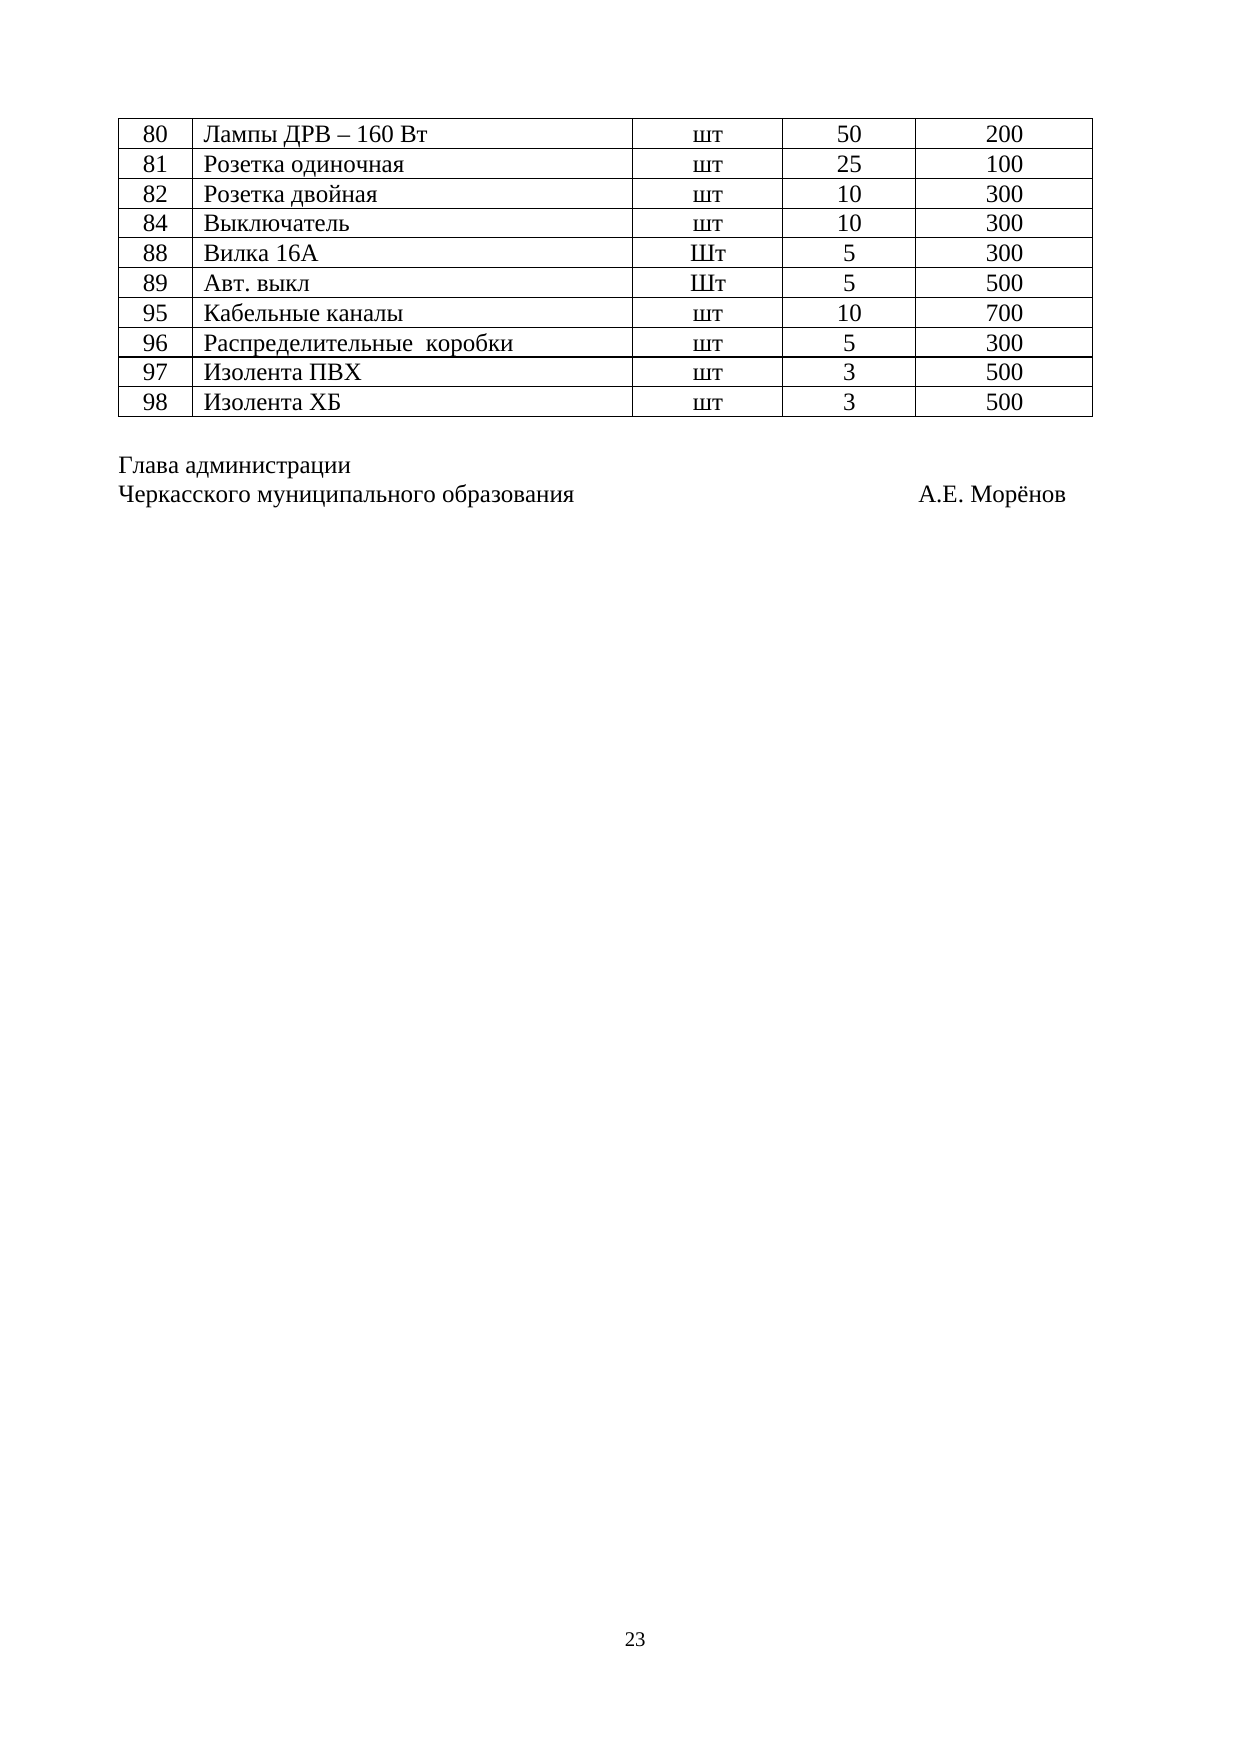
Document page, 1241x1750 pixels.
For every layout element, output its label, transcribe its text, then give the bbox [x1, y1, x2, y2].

table_cell 88 [119, 238, 192, 267]
table_cell Розетка одиночная [193, 149, 632, 178]
table_cell 89 [119, 268, 192, 297]
table_cell Кабельные каналы [193, 298, 632, 327]
text Черкасского муниципального образования А.Е. Морёнов [118, 479, 1152, 508]
table_cell 700 [916, 298, 1092, 327]
table_cell 50 [783, 119, 915, 148]
table_cell 98 [119, 387, 192, 416]
table_cell 81 [119, 149, 192, 178]
table_cell 3 [783, 387, 915, 416]
table_cell Выключатель [193, 209, 632, 237]
table_cell 5 [783, 238, 915, 267]
table_cell шт [633, 387, 782, 416]
table_cell 80 [119, 119, 192, 148]
table_cell 95 [119, 298, 192, 327]
table_cell 300 [916, 179, 1092, 207]
text Глава администрации [118, 451, 1152, 479]
table_cell 300 [916, 209, 1092, 237]
table_cell Вилка 16А [193, 238, 632, 267]
table_cell 100 [916, 149, 1092, 178]
table_cell Распределительные коробки [193, 328, 632, 356]
table_cell шт [633, 179, 782, 207]
table_cell Розетка двойная [193, 179, 632, 207]
table_cell 10 [783, 209, 915, 237]
table_cell шт [633, 298, 782, 327]
table_cell 200 [916, 119, 1092, 148]
table_cell 97 [119, 358, 192, 386]
table_cell Шт [633, 268, 782, 297]
table_cell Авт. выкл [193, 268, 632, 297]
table_cell Лампы ДРВ – 160 Вт [193, 119, 632, 148]
table_cell 84 [119, 209, 192, 237]
table_cell шт [633, 328, 782, 356]
table_cell Изолента ПВХ [193, 358, 632, 386]
table_cell 82 [119, 179, 192, 207]
table_cell Шт [633, 238, 782, 267]
table_cell 96 [119, 328, 192, 356]
table_cell 5 [783, 268, 915, 297]
table_cell 300 [916, 328, 1092, 356]
table_cell шт [633, 119, 782, 148]
table_cell 10 [783, 298, 915, 327]
table_cell 5 [783, 328, 915, 356]
table_cell 3 [783, 358, 915, 386]
table_cell 300 [916, 238, 1092, 267]
table_cell 10 [783, 179, 915, 207]
table_cell шт [633, 358, 782, 386]
table_cell шт [633, 149, 782, 178]
table_cell 500 [916, 358, 1092, 386]
table_cell 25 [783, 149, 915, 178]
table_cell Изолента ХБ [193, 387, 632, 416]
table_cell 500 [916, 387, 1092, 416]
table_cell 500 [916, 268, 1092, 297]
table_cell шт [633, 209, 782, 237]
